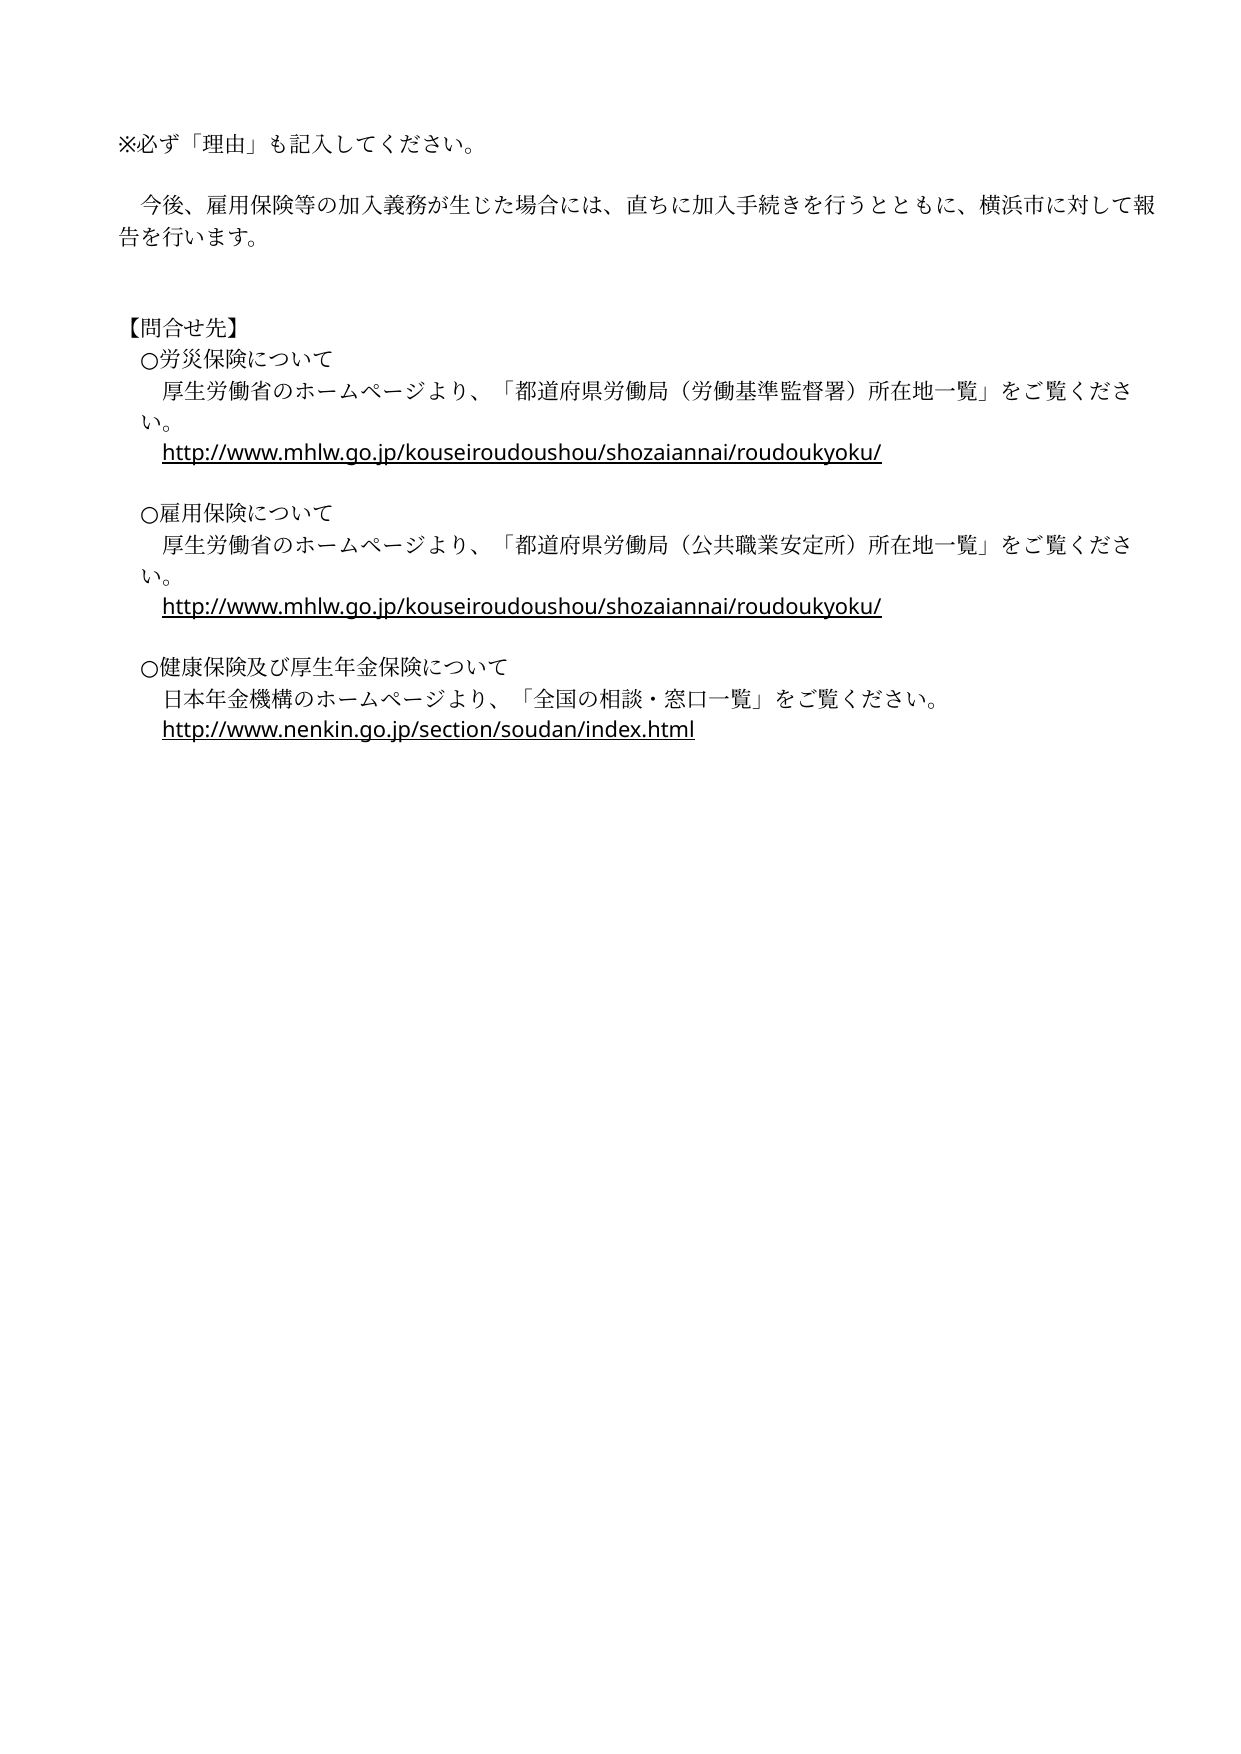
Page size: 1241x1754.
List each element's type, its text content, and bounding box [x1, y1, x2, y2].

text 日本年金機構のホームページより、「全国の相談・窓口一覧」をご覧ください。 [140, 682, 1134, 713]
text 今後、雇用保険等の加入義務が生じた場合には、直ちに加入手続きを行うとともに、横浜市に対して報告を行います。 [118, 188, 1156, 251]
text 厚生労働省のホームページより、「都道府県労働局（労働基準監督署）所在地一覧」をご覧ください。 [140, 374, 1134, 437]
text ○労災保険について [140, 342, 1134, 374]
text 【問合せ先】 [118, 311, 1134, 342]
text http://www.mhlw.go.jp/kouseiroudoushou/shozaiannai/roudoukyoku/ [140, 591, 1134, 621]
text ※必ず「理由」も記入してください。 [118, 127, 1156, 159]
text ○健康保険及び厚生年金保険について [140, 651, 1134, 682]
text 厚生労働省のホームページより、「都道府県労働局（公共職業安定所）所在地一覧」をご覧ください。 [140, 528, 1134, 591]
text http://www.nenkin.go.jp/section/soudan/index.html [140, 713, 1134, 743]
text http://www.mhlw.go.jp/kouseiroudoushou/shozaiannai/roudoukyoku/ [140, 437, 1134, 467]
text ○雇用保険について [118, 496, 1134, 528]
